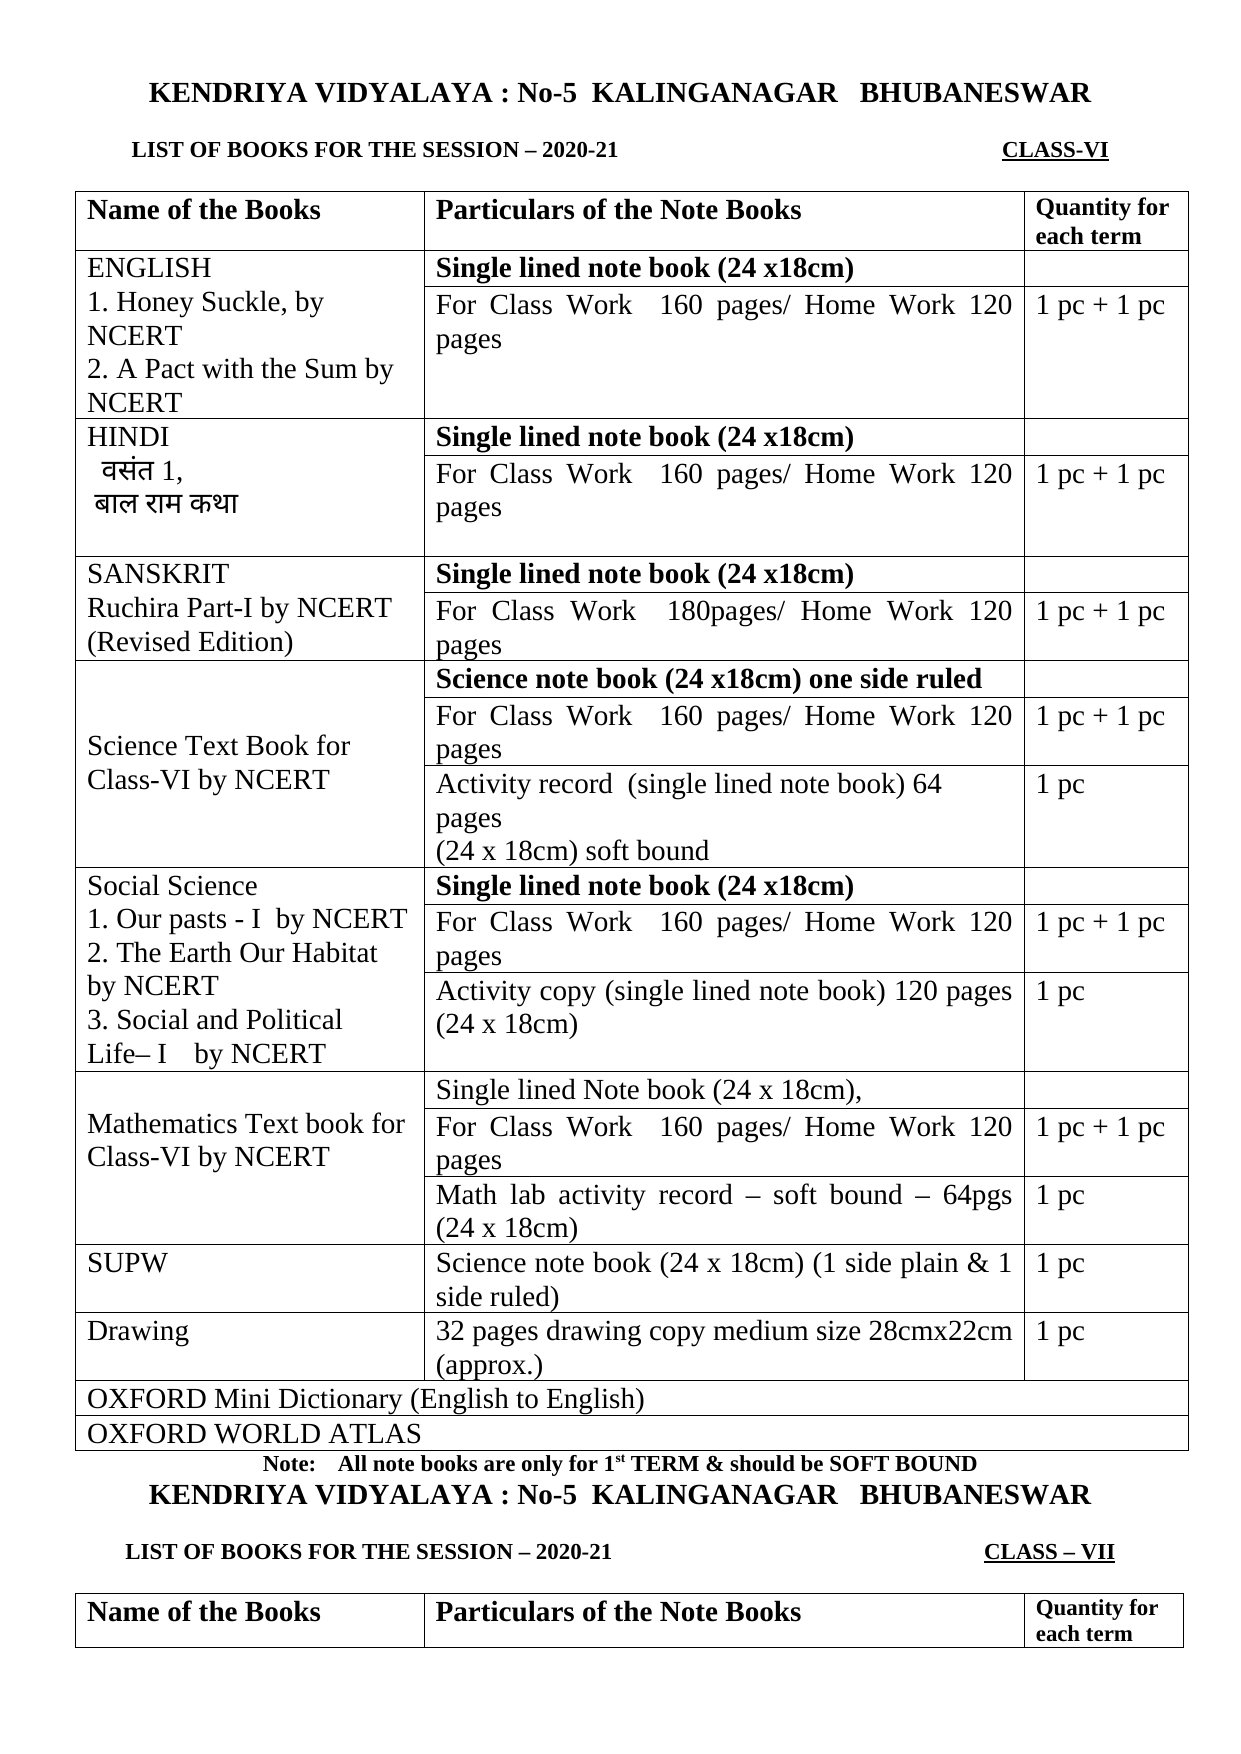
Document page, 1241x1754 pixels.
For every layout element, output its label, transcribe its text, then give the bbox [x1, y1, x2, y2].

table_cell Science Text Book for Class-VI by NCERT [76, 661, 424, 867]
table_cell SANSKRIT Ruchira Part-I by NCERT (Revised Edition) [76, 557, 424, 660]
table_cell 1 pc [1025, 1313, 1188, 1380]
table_cell SUPW [76, 1245, 424, 1312]
table_cell 1 pc [1025, 973, 1188, 1071]
table_cell 1 pc + 1 pc [1025, 287, 1188, 418]
table_cell For Class Work 160 pages/ Home Work 120 pages [425, 1109, 1024, 1176]
table_cell Single lined note book (24 x18cm) [425, 251, 1024, 286]
table_cell Drawing [76, 1313, 424, 1380]
table_cell [1025, 251, 1188, 286]
table_cell 1 pc + 1 pc [1025, 593, 1188, 660]
table_cell [1025, 419, 1188, 455]
table_cell 1 pc + 1 pc [1025, 1109, 1188, 1176]
table_cell For Class Work 160 pages/ Home Work 120 pages [425, 287, 1024, 418]
table_cell [1025, 557, 1188, 592]
table_cell For Class Work 160 pages/ Home Work 120 pages [425, 905, 1024, 972]
table_cell Activity record (single lined note book) 64 pages (24 x 18cm) soft bound [425, 766, 1024, 867]
table_cell 1 pc + 1 pc [1025, 905, 1188, 972]
table_cell ENGLISH 1. Honey Suckle, by NCERT 2. A Pact with the Sum by NCERT [76, 251, 424, 418]
text KENDRIYA VIDYALAYA : No-5 KALINGANAGAR BHUBANESWAR [75, 1477, 1165, 1510]
table_cell Science note book (24 x 18cm) (1 side plain & 1 side ruled) [425, 1245, 1024, 1312]
table_header Particulars of the Note Books [425, 1594, 1024, 1647]
table_header Particulars of the Note Books [425, 192, 1024, 249]
text Note: All note books are only for 1st TERM & should be SOFT BOUND [75, 1451, 1165, 1477]
table_cell Social Science 1. Our pasts - I by NCERT 2. The Earth Our Habitat by NCERT 3. Social and Political Life– I by NCERT [76, 868, 424, 1071]
table_cell [1025, 1072, 1188, 1108]
table_cell OXFORD WORLD ATLAS [76, 1416, 1188, 1449]
table_header Quantity for each term [1025, 1594, 1183, 1647]
table_cell Single lined Note book (24 x 18cm), [425, 1072, 1024, 1108]
text KENDRIYA VIDYALAYA : No-5 KALINGANAGAR BHUBANESWAR [75, 75, 1165, 108]
table_cell [1025, 661, 1188, 697]
table_cell For Class Work 180pages/ Home Work 120 pages [425, 593, 1024, 660]
table_cell OXFORD Mini Dictionary (English to English) [76, 1381, 1188, 1415]
table_cell Single lined note book (24 x18cm) [425, 557, 1024, 592]
table_header Quantity for each term [1025, 192, 1188, 249]
text LIST OF BOOKS FOR THE SESSION – 2020-21 CLASS – VII [75, 1538, 1165, 1565]
table_cell Mathematics Text book for Class-VI by NCERT [76, 1072, 424, 1244]
table_header Name of the Books [76, 1594, 424, 1647]
table_cell 32 pages drawing copy medium size 28cmx22cm (approx.) [425, 1313, 1024, 1380]
table_cell Single lined note book (24 x18cm) [425, 419, 1024, 455]
table_cell Science note book (24 x18cm) one side ruled [425, 661, 1024, 697]
table_cell 1 pc + 1 pc [1025, 698, 1188, 765]
table_cell 1 pc [1025, 1177, 1188, 1244]
table_cell 1 pc [1025, 766, 1188, 867]
table_cell 1 pc [1025, 1245, 1188, 1312]
table_cell Activity copy (single lined note book) 120 pages (24 x 18cm) [425, 973, 1024, 1071]
table_cell For Class Work 160 pages/ Home Work 120 pages [425, 456, 1024, 556]
table_cell Single lined note book (24 x18cm) [425, 868, 1024, 903]
table_header Name of the Books [76, 192, 424, 249]
table_cell For Class Work 160 pages/ Home Work 120 pages [425, 698, 1024, 765]
table_cell [1025, 868, 1188, 903]
table_cell Math lab activity record – soft bound – 64pgs (24 x 18cm) [425, 1177, 1024, 1244]
table_cell HINDI वसंत 1, बाल राम कथा [76, 419, 424, 556]
text LIST OF BOOKS FOR THE SESSION – 2020-21 CLASS-VI [75, 137, 1165, 163]
table_cell 1 pc + 1 pc [1025, 456, 1188, 556]
